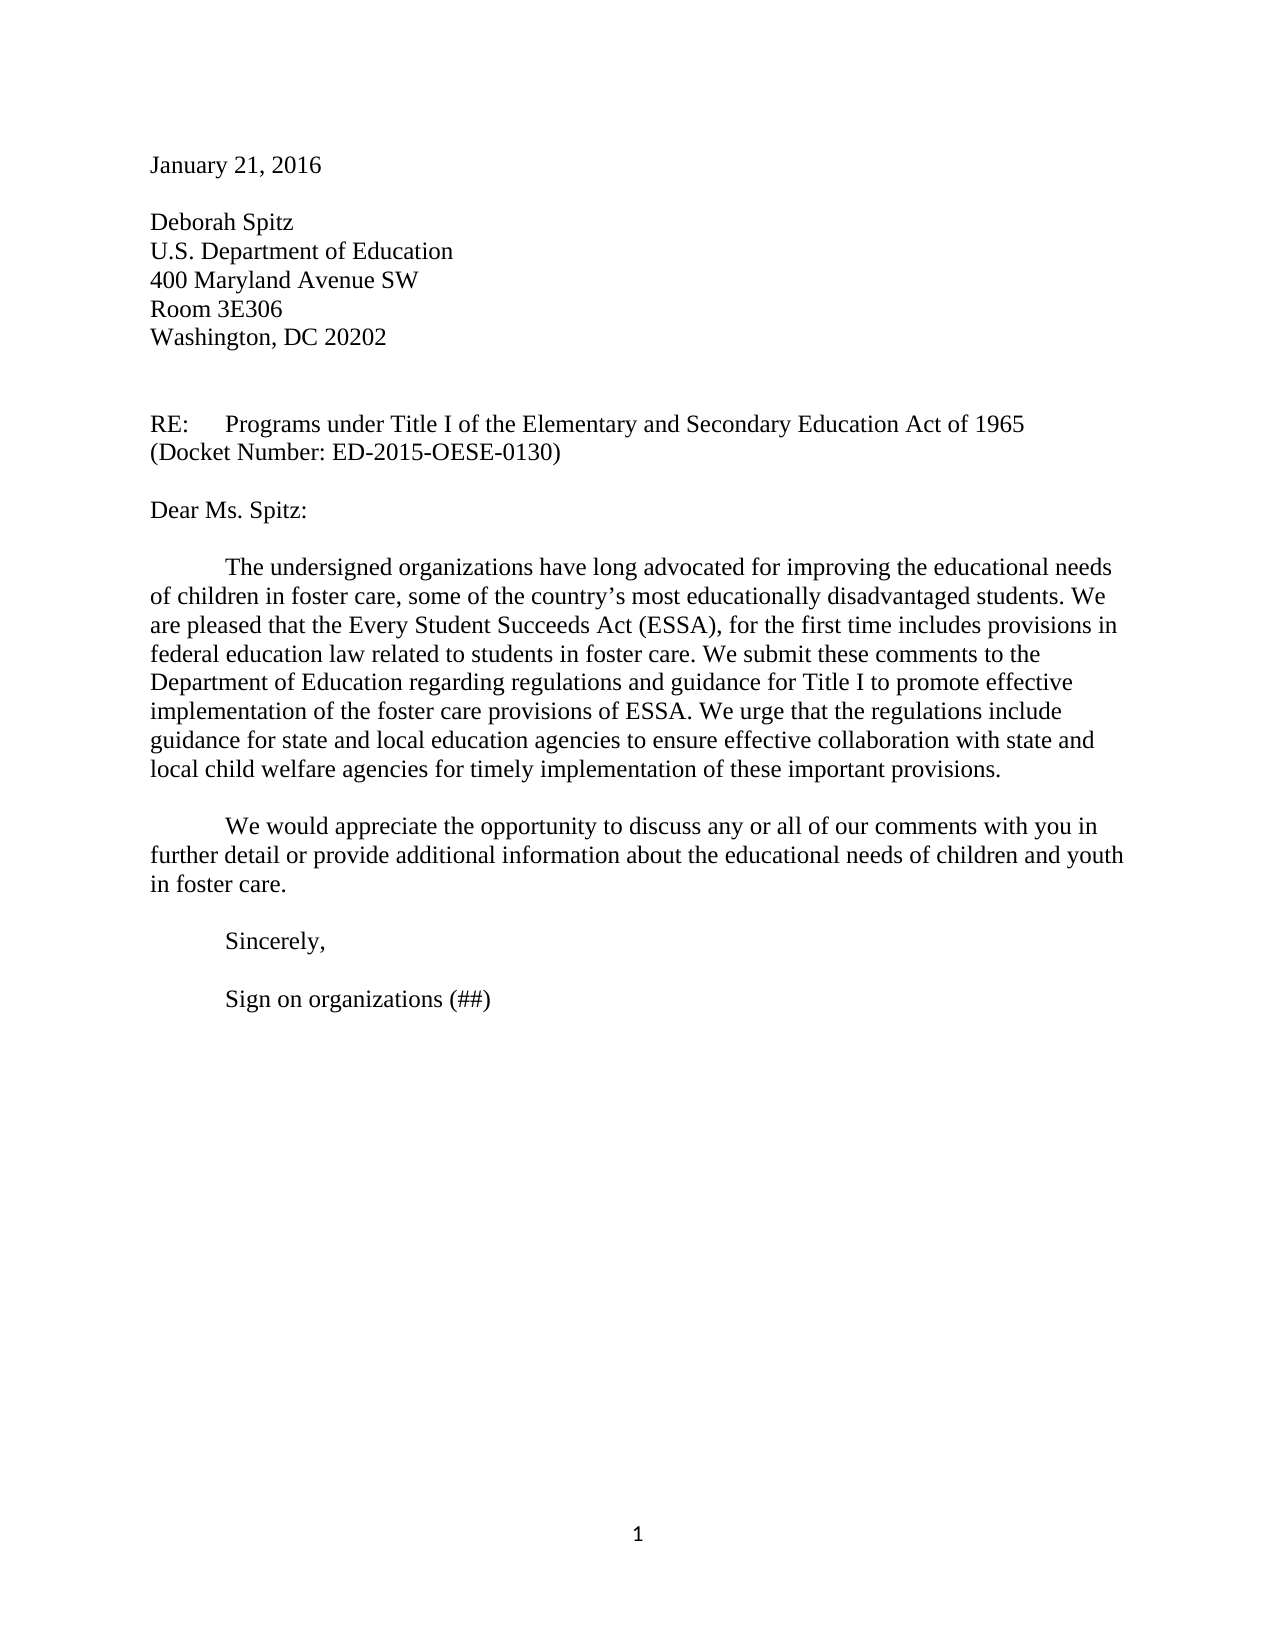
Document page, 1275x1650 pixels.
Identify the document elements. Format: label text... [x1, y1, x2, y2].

text Room 3E306 [150, 294, 1125, 322]
text Sign on organizations (##) [150, 984, 1125, 1012]
text We would appreciate the opportunity to discuss any or all of our comments with you in further detail or provide additional information about the educational needs of children and youth in foster care. [150, 811, 1125, 897]
text 400 Maryland Avenue SW [150, 265, 1125, 294]
text RE: Programs under Title I of the Elementary and Secondary Education Act of 1965 [150, 409, 1125, 437]
text Dear Ms. Spitz: [150, 495, 1125, 524]
text Deborah Spitz [150, 207, 1125, 236]
text Sincerely, [150, 926, 1125, 955]
text January 21, 2016 [150, 150, 1125, 179]
text U.S. Department of Education [150, 236, 1125, 265]
text The undersigned organizations have long advocated for improving the educational needs of children in foster care, some of the country’s most educationally disadvantaged students. We are pleased that the Every Student Succeeds Act (ESSA), for the first time includes provisions in federal education law related to students in foster care. We submit these comments to the Department of Education regarding regulations and guidance for Title I to promote effective implementation of the foster care provisions of ESSA. We urge that the regulations include guidance for state and local education agencies to ensure effective collaboration with state and local child welfare agencies for timely implementation of these important provisions. [150, 552, 1125, 782]
text Washington, DC 20202 [150, 322, 1125, 351]
text (Docket Number: ED-2015-OESE-0130) [150, 437, 1125, 466]
